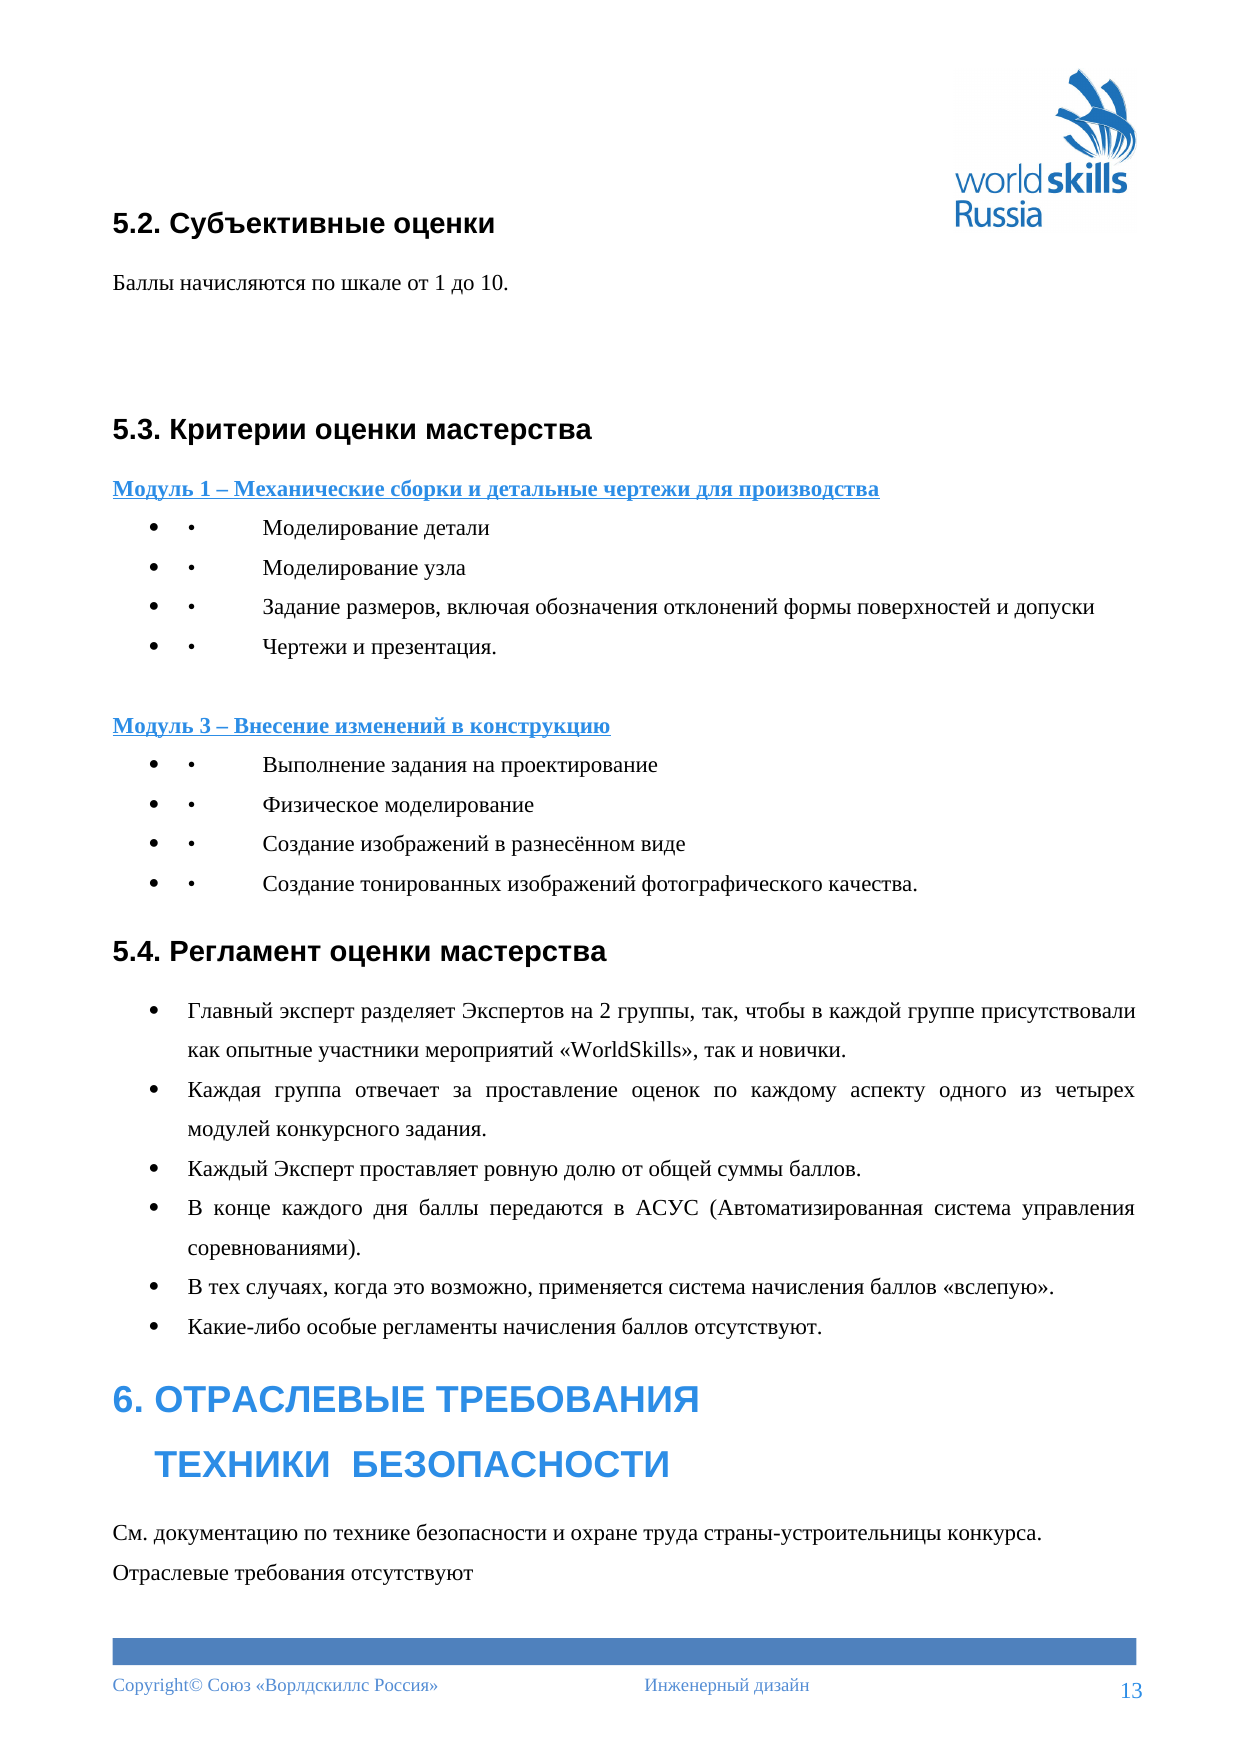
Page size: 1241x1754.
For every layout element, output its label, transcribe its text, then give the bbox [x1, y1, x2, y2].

text Каждая группа отвечает за проставление оценок по каждому аспекту одного из четырех модулей конкурсного задания. [150, 1076, 1137, 1142]
text Каждый Эксперт проставляет ровную долю от общей суммы баллов. [150, 1155, 1137, 1181]
text В тех случаях, когда это возможно, применяется система начисления баллов «вслепую». [150, 1273, 1137, 1300]
text См. документацию по технике безопасности и охране труда страны-устроительницы конкурса. [112, 1519, 1137, 1546]
picture [953, 68, 1137, 206]
text Баллы начисляются по шкале от 1 до 10. [112, 269, 1137, 295]
text • Выполнение задания на проектирование [150, 751, 1137, 778]
text • Моделирование узла [150, 554, 1137, 580]
text • Задание размеров, включая обозначения отклонений формы поверхностей и допуски [150, 593, 1137, 620]
text • Создание тонированных изображений фотографического качества. [150, 870, 1137, 896]
subtitle 5.2. Субъективные оценки [112, 206, 1137, 239]
subtitle 6. ОТРАСЛЕВЫЕ ТРЕБОВАНИЯ ТЕХНИКИ БЕЗОПАСНОСТИ [112, 1377, 1137, 1485]
text • Физическое моделирование [150, 791, 1137, 817]
text • Создание изображений в разнесённом виде [150, 830, 1137, 857]
text Какие-либо особые регламенты начисления баллов отсутствуют. [150, 1313, 1137, 1339]
text В конце каждого дня баллы передаются в АСУС (Автоматизированная система управления соревнованиями). [150, 1194, 1137, 1260]
subtitle 5.3. Критерии оценки мастерства [112, 412, 1137, 446]
text Главный эксперт разделяет Экспертов на 2 группы, так, чтобы в каждой группе присутствовали как опытные участники мероприятий «WorldSkills», так и новички. [150, 997, 1137, 1063]
text Отраслевые требования отсутствуют [112, 1559, 1137, 1585]
text Модуль 3 – Внесение изменений в конструкцию [112, 712, 1137, 738]
text • Моделирование детали [150, 514, 1137, 541]
text • Чертежи и презентация. [150, 633, 1137, 659]
text Модуль 1 – Механические сборки и детальные чертежи для производства [112, 475, 1137, 501]
subtitle 5.4. Регламент оценки мастерства [112, 934, 1137, 968]
